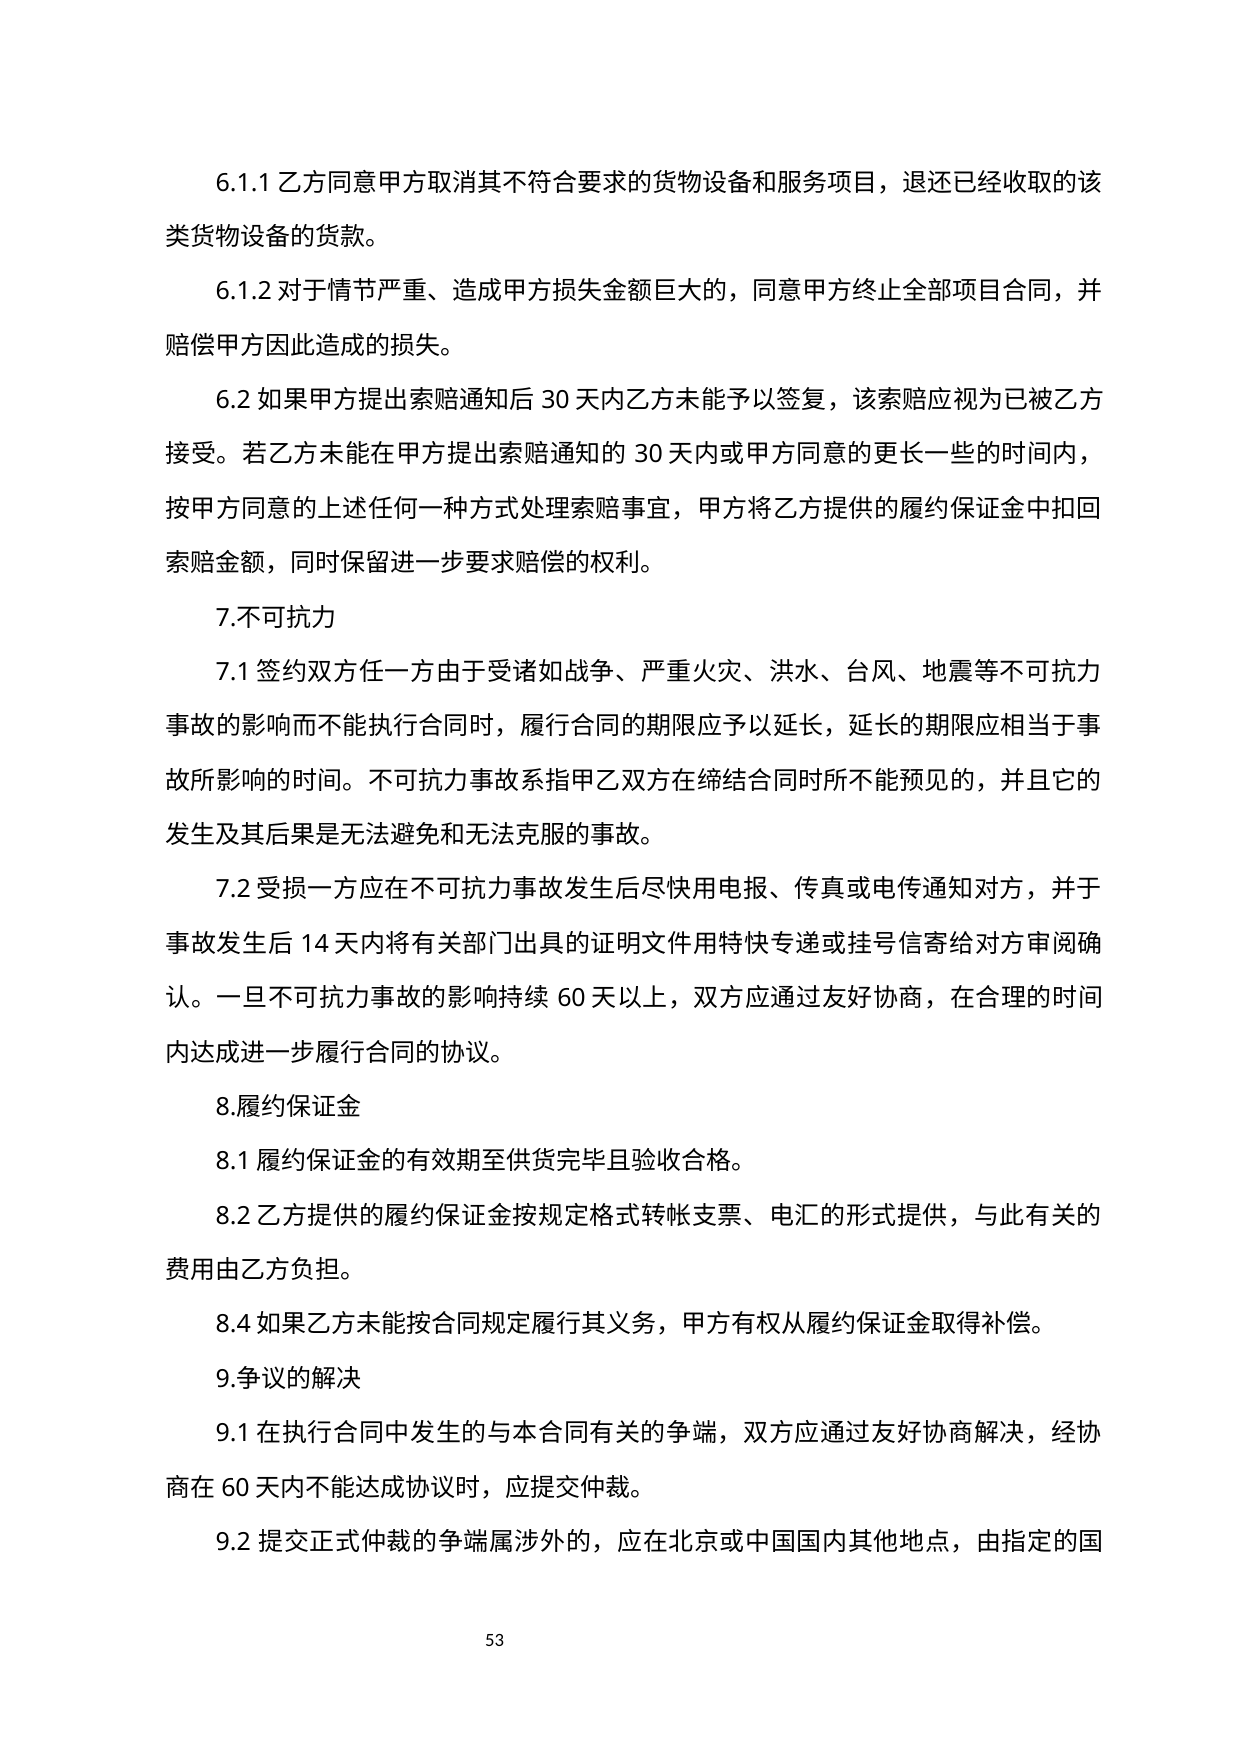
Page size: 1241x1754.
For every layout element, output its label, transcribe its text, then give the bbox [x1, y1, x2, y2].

text 9.1在执行合同中发生的与本合同有关的争端，双方应通过友好协商解决，经协商在 60天内不能达成协议时，应提交仲裁。 [165, 1413, 1104, 1503]
text 7.2受损一方应在不可抗力事故发生后尽快用电报、传真或电传通知对方，并于事故发生后 14天内将有关部门出具的证明文件用特快专递或挂号信寄给对方审阅确认。一旦不可抗力事故的影响持续 60天以上，双方应通过友好协商，在合理的时间内达成进一步履行合同的协议。 [165, 869, 1104, 1068]
text 8.履约保证金 [165, 1086, 1104, 1123]
text 9.争议的解决 [165, 1358, 1104, 1394]
text 8.2乙方提供的履约保证金按规定格式转帐支票、电汇的形式提供，与此有关的费用由乙方负担。 [165, 1195, 1104, 1286]
text 6.2 如果甲方提出索赔通知后 30天内乙方未能予以签复，该索赔应视为已被乙方接受。若乙方未能在甲方提出索赔通知的 30天内或甲方同意的更长一些的时间内，按甲方同意的上述任何一种方式处理索赔事宜，甲方将乙方提供的履约保证金中扣回索赔金额，同时保留进一步要求赔偿的权利。 [165, 379, 1104, 579]
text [165, 1521, 1104, 1558]
text 6.1.2对于情节严重、造成甲方损失金额巨大的，同意甲方终止全部项目合同，并赔偿甲方因此造成的损失。 [165, 271, 1104, 361]
text 6.1.1乙方同意甲方取消其不符合要求的货物设备和服务项目，退还已经收取的该类货物设备的货款。 [165, 162, 1104, 253]
text 7.1签约双方任一方由于受诸如战争、严重火灾、洪水、台风、地震等不可抗力事故的影响而不能执行合同时，履行合同的期限应予以延长，延长的期限应相当于事故所影响的时间。不可抗力事故系指甲乙双方在缔结合同时所不能预见的，并且它的发生及其后果是无法避免和无法克服的事故。 [165, 651, 1104, 851]
text 8.1履约保证金的有效期至供货完毕且验收合格。 [165, 1141, 1104, 1177]
text 7.不可抗力 [165, 597, 1104, 633]
text 8.4如果乙方未能按合同规定履行其义务，甲方有权从履约保证金取得补偿。 [165, 1304, 1104, 1340]
